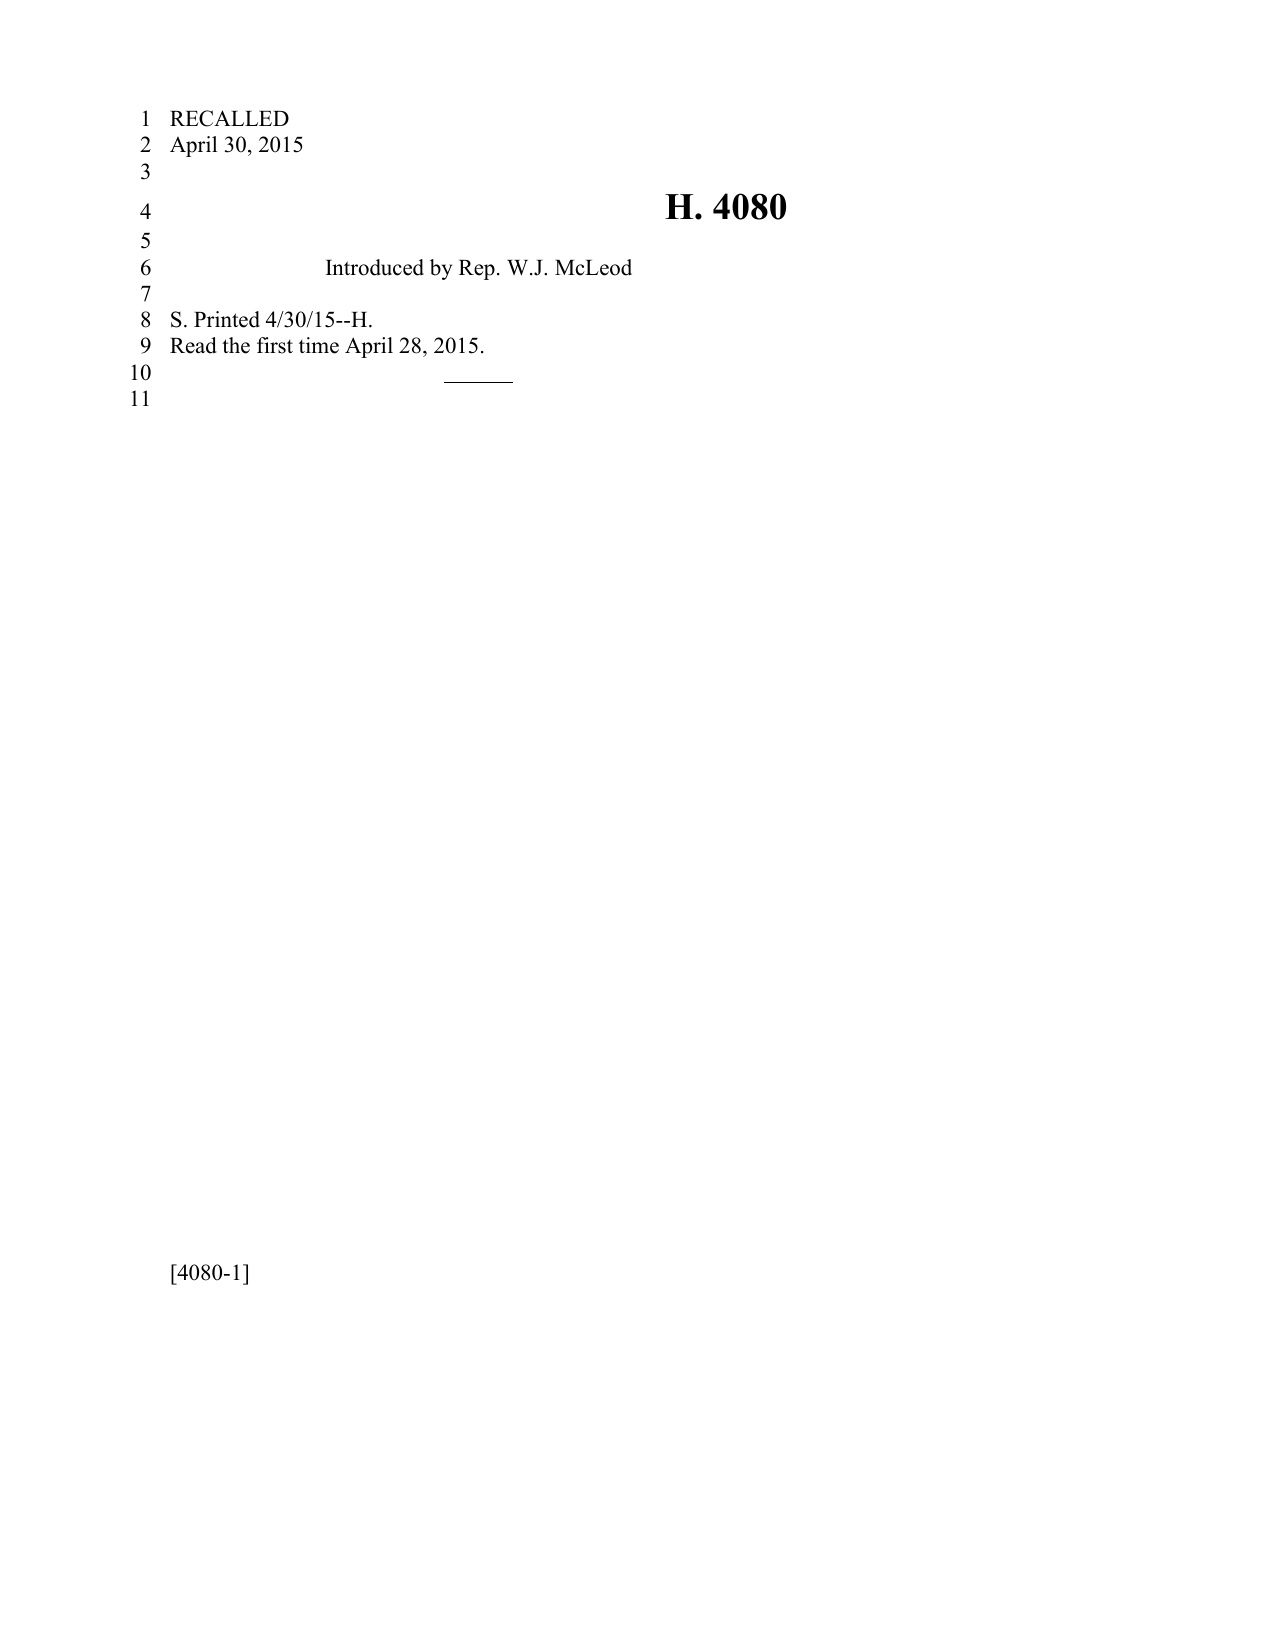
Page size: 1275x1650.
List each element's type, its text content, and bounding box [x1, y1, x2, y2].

text S. Printed 4/30/15--H. [169, 306, 787, 333]
text H. 4080 [169, 184, 787, 227]
text Introduced by Rep. W.J. McLeod [169, 253, 787, 280]
text Read the first time April 28, 2015. [169, 333, 787, 359]
text RECALLED [169, 105, 787, 131]
text April 30, 2015 [169, 131, 787, 158]
